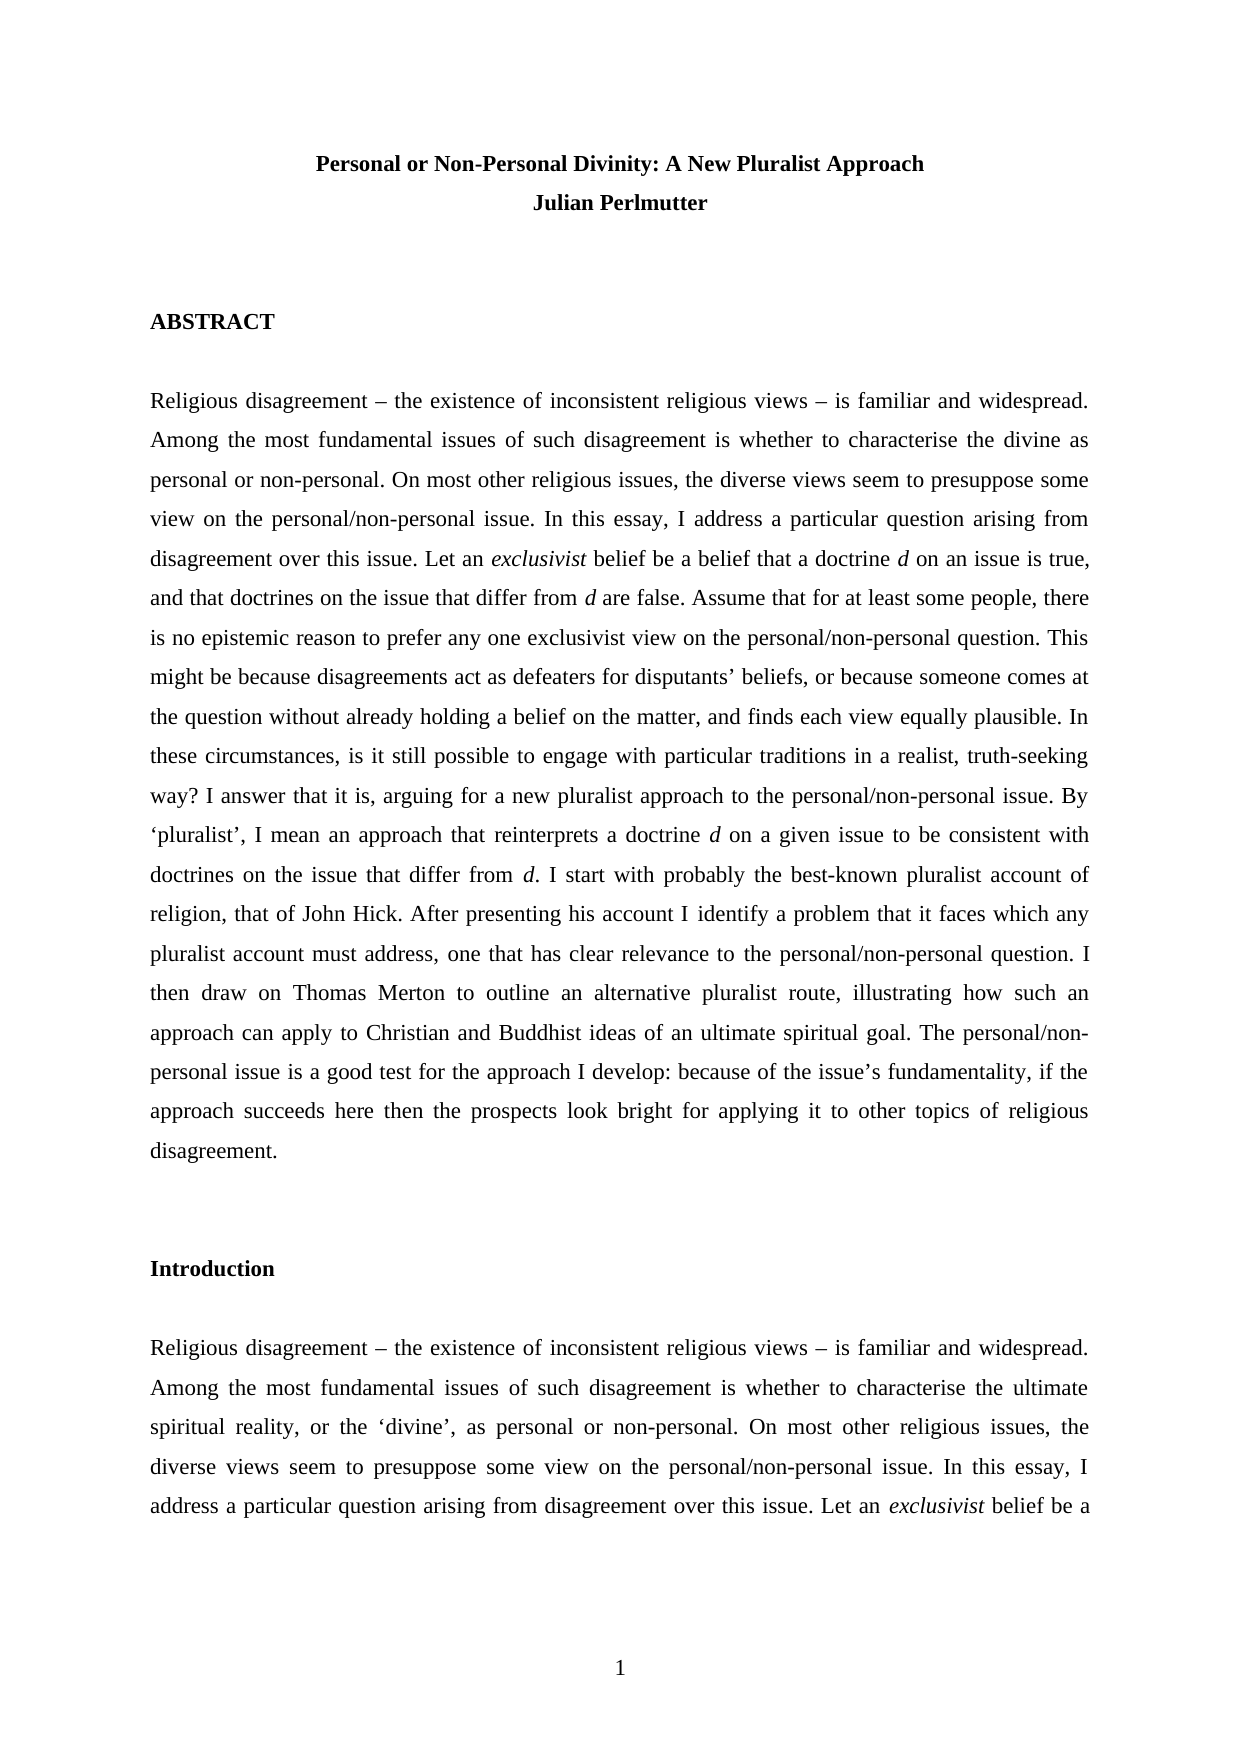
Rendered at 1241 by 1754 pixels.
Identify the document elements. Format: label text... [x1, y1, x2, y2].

text Religious disagreement – the existence of inconsistent religious views – is familiar and widespread. Among the most fundamental issues of such disagreement is whether to characterise the divine as personal or non-personal. On most other religious issues, the diverse views seem to presuppose some view on the personal/non-personal issue. In this essay, I address a particular question arising from disagreement over this issue. Let an exclusivist belief be a belief that a doctrine d on an issue is true, and that doctrines on the issue that differ from d are false. Assume that for at least some people, there is no epistemic reason to prefer any one exclusivist view on the personal/non-personal question. This might be because disagreements act as defeaters for disputants’ beliefs, or because someone comes at the question without already holding a belief on the matter, and finds each view equally plausible. In these circumstances, is it still possible to engage with particular traditions in a realist, truth-seeking way? I answer that it is, arguing for a new pluralist approach to the personal/non-personal issue. By ‘pluralist’, I mean an approach that reinterprets a doctrine d on a given issue to be consistent with doctrines on the issue that differ from d. I start with probably the best-known pluralist account of religion, that of John Hick. After presenting his account I identify a problem that it faces which any pluralist account must address, one that has clear relevance to the personal/non-personal question. I then draw on Thomas Merton to outline an alternative pluralist route, illustrating how such an approach can apply to Christian and Buddhist ideas of an ultimate spiritual goal. The personal/non-personal issue is a good test for the approach I develop: because of the issue’s fundamentality, if the approach succeeds here then the prospects look bright for applying it to other topics of religious disagreement. [150, 387, 1090, 1163]
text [150, 1334, 1090, 1519]
text Personal or Non-Personal Divinity: A New Pluralist Approach [150, 150, 1090, 176]
text Introduction [150, 1255, 1090, 1282]
text Julian Perlmutter [150, 189, 1090, 216]
text ABSTRACT [150, 308, 1090, 334]
